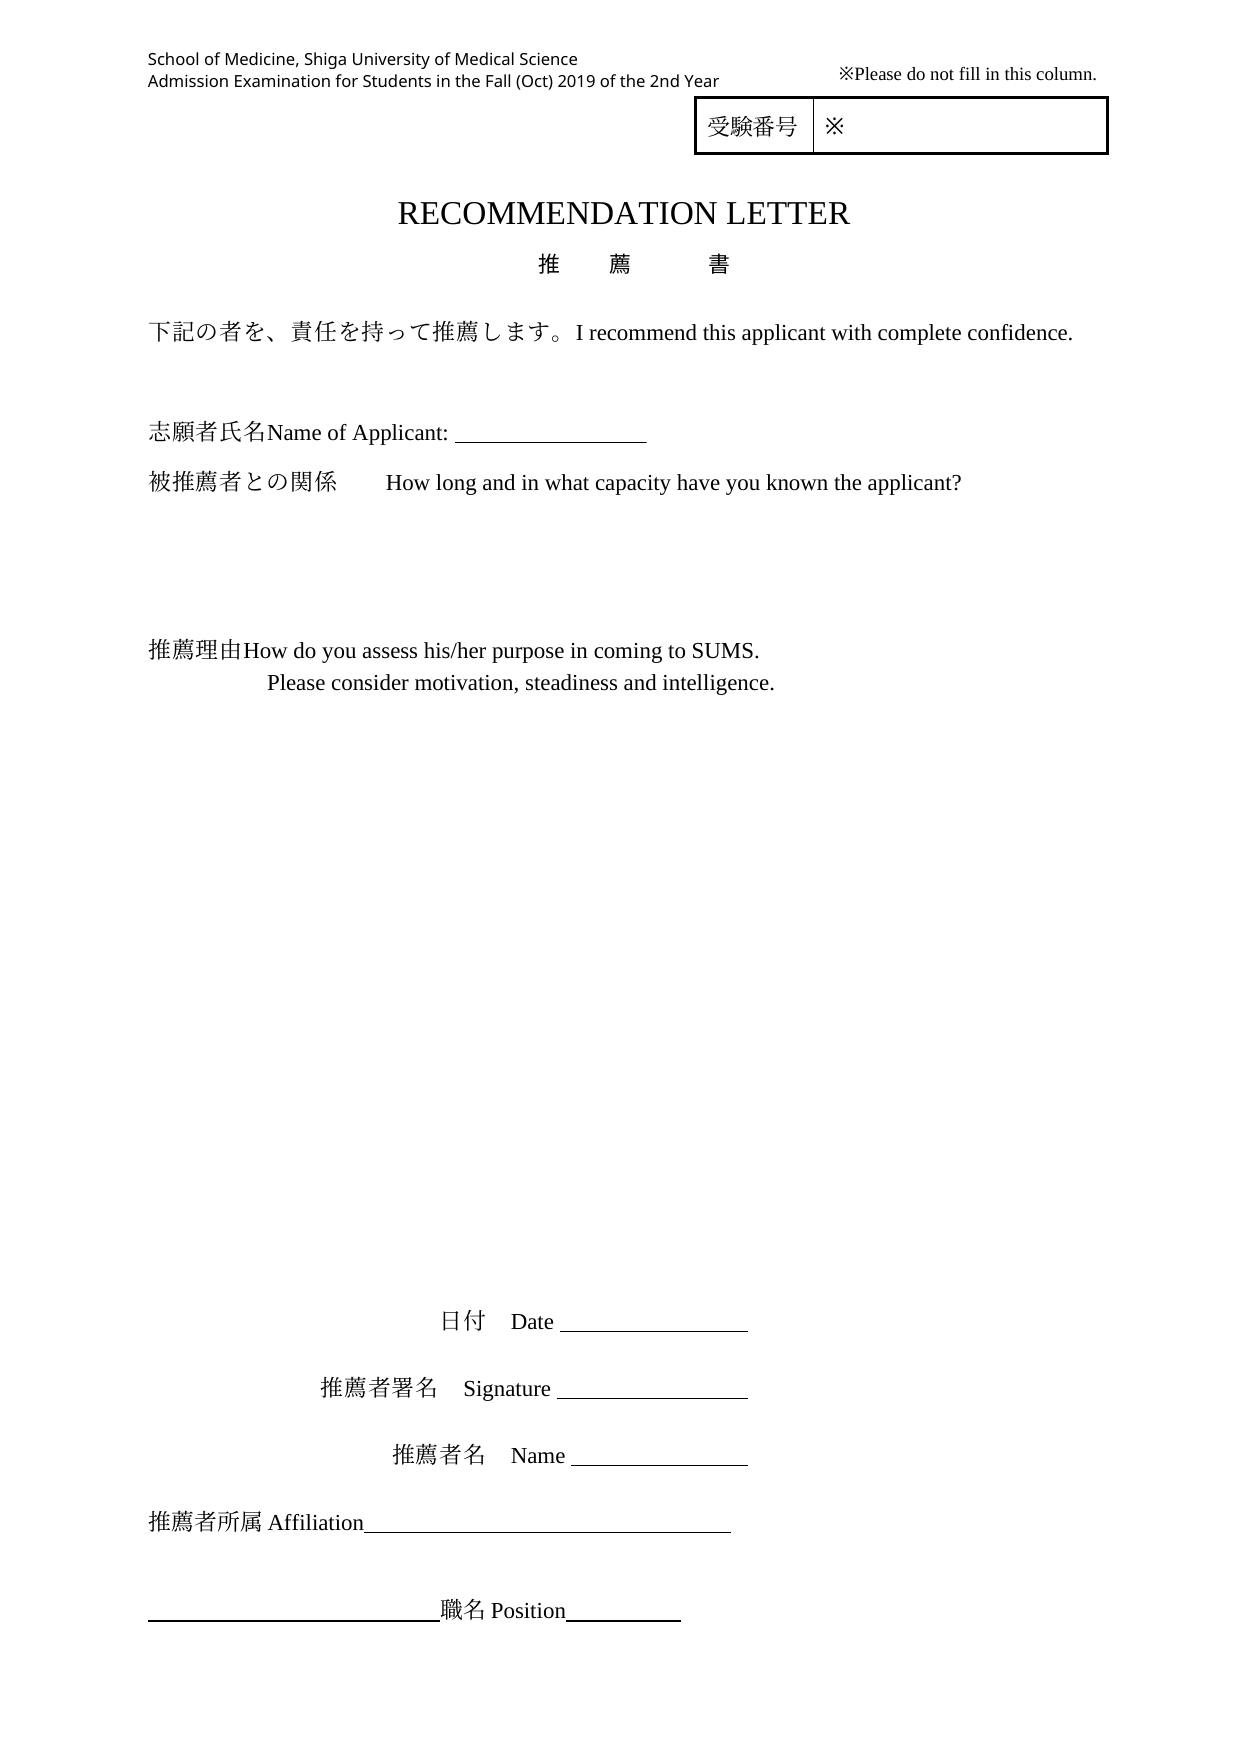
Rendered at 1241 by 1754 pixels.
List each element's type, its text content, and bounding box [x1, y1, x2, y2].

table_header ※ [814, 99, 1106, 152]
text 推薦者署名Signature [148, 1369, 1122, 1403]
text RECOMMENDATION LETTER [148, 179, 1122, 246]
text 日付Date [148, 1302, 1122, 1336]
text 推薦者名Name [148, 1437, 1122, 1470]
text 職名Position [148, 1593, 1122, 1626]
text 下記の者を、責任を持って推薦します。I recommend this applicant with complete confidence. [148, 313, 1122, 347]
text 志願者氏名Name of Applicant: [148, 414, 1122, 447]
text 被推薦者との関係 How long and in what capacity have you known the applicant? [148, 464, 1122, 497]
table_header 受験番号 [697, 99, 813, 152]
text 推薦者所属Affiliation [148, 1504, 1122, 1537]
text 推薦書 [148, 246, 1122, 280]
text 推薦理由How do you assess his/her purpose in coming to SUMS. Please consider motivation, steadiness and intelligence. [148, 632, 1122, 699]
